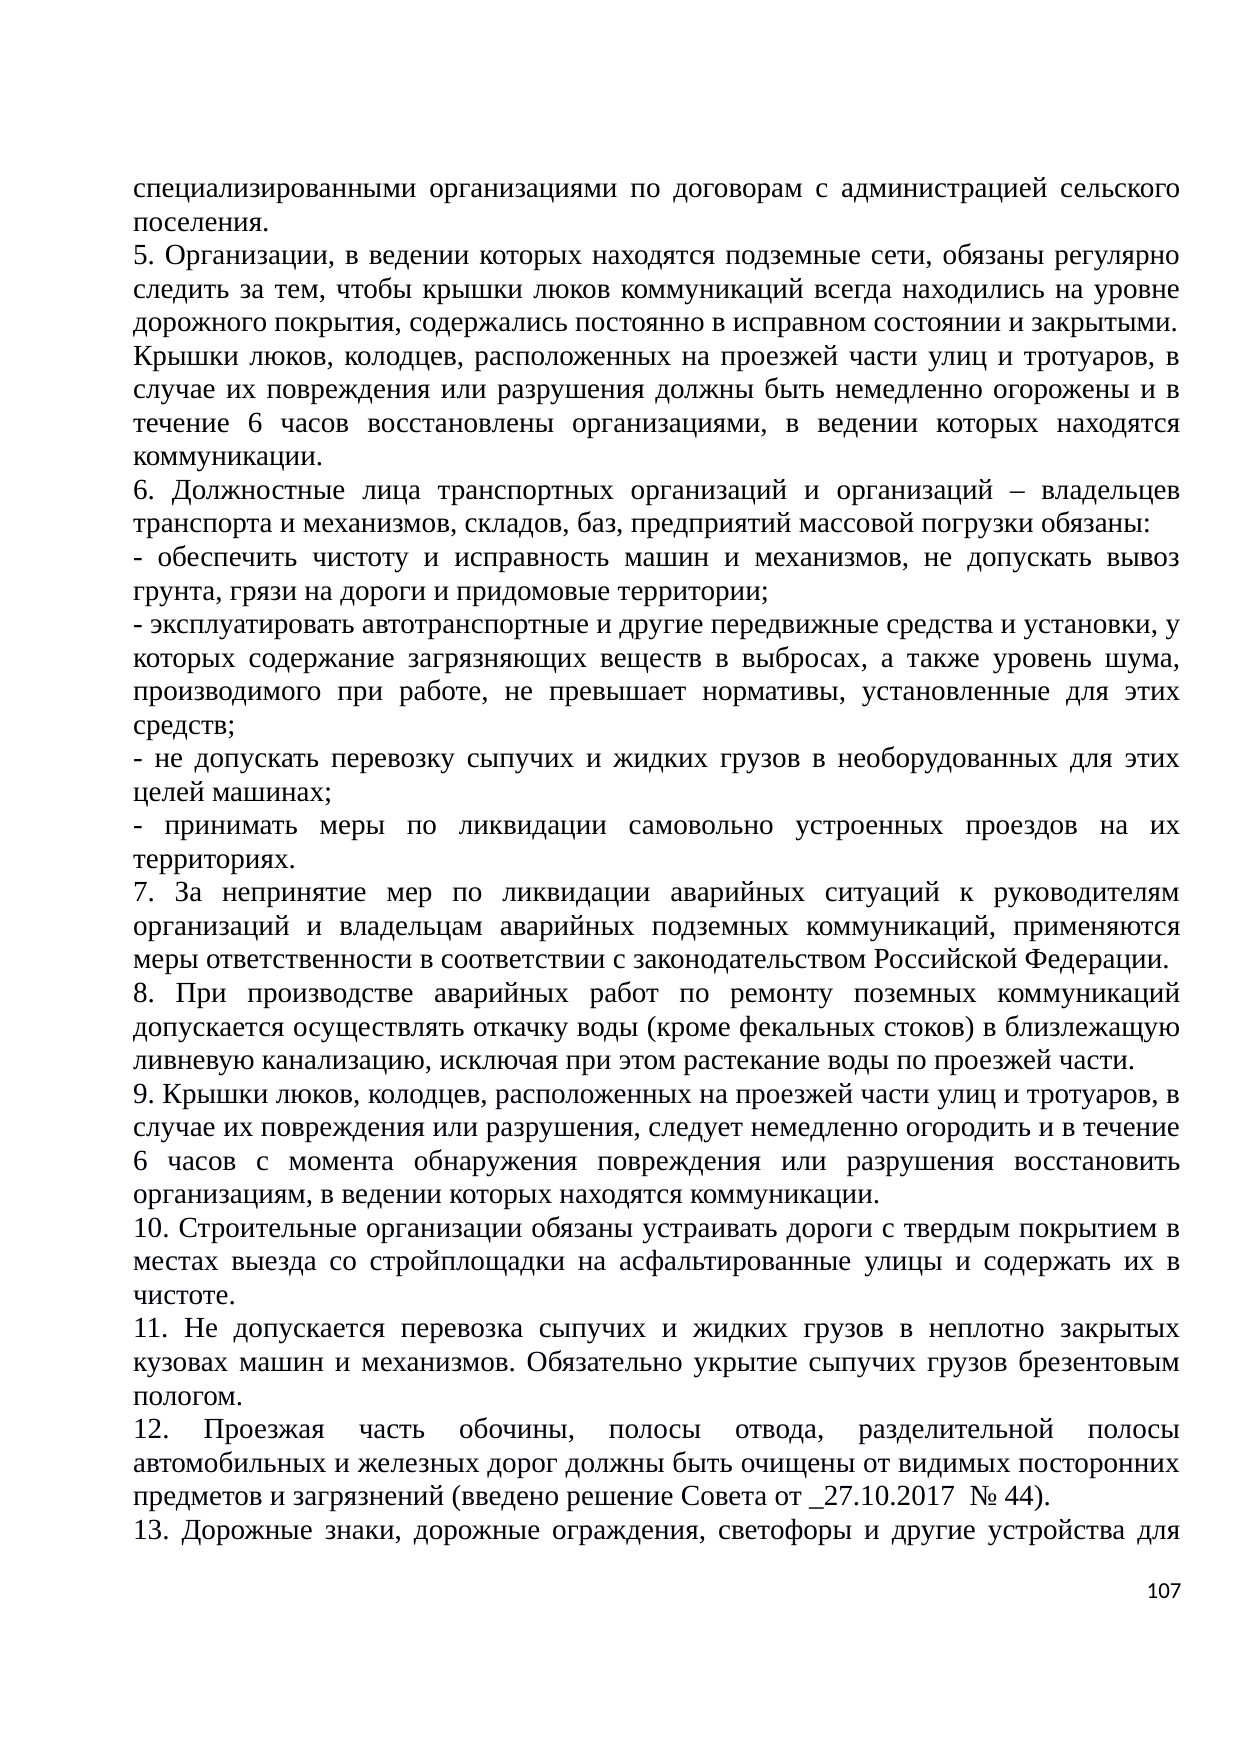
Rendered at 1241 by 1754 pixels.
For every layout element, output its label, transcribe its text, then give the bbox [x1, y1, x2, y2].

text 11. Не допускается перевозка сыпучих и жидких грузов в неплотно закрытых кузовах машин и механизмов. Обязательно укрытие сыпучих грузов брезентовым пологом. [133, 1311, 1181, 1411]
text 10. Строительные организации обязаны устраивать дороги с твердым покрытием в местах выезда со стройплощадки на асфальтированные улицы и содержать их в чистоте. [133, 1210, 1181, 1311]
text - принимать меры по ликвидации самовольно устроенных проездов на их территориях. [133, 807, 1181, 874]
text 6. Должностные лица транспортных организаций и организаций – владельцев транспорта и механизмов, складов, баз, предприятий массовой погрузки обязаны: [133, 472, 1181, 539]
text 7. За непринятие мер по ликвидации аварийных ситуаций к руководителям организаций и владельцам аварийных подземных коммуникаций, применяются меры ответственности в соответствии с законодательством Российской Федерации. [133, 874, 1181, 975]
text 9. Крышки люков, колодцев, расположенных на проезжей части улиц и тротуаров, в случае их повреждения или разрушения, следует немедленно огородить и в течение 6 часов с момента обнаружения повреждения или разрушения восстановить организациям, в ведении которых находятся коммуникации. [133, 1076, 1181, 1210]
text 12. Проезжая часть обочины, полосы отвода, разделительной полосы автомобильных и железных дорог должны быть очищены от видимых посторонних предметов и загрязнений (введено решение Совета от _27.10.2017 № 44). [133, 1411, 1181, 1512]
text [133, 1512, 1181, 1545]
text Крышки люков, колодцев, расположенных на проезжей части улиц и тротуаров, в случае их повреждения или разрушения должны быть немедленно огорожены и в течение 6 часов восстановлены организациями, в ведении которых находятся коммуникации. [133, 338, 1181, 472]
text - эксплуатировать автотранспортные и другие передвижные средства и установки, у которых содержание загрязняющих веществ в выбросах, а также уровень шума, производимого при работе, не превышает нормативы, установленные для этих средств; [133, 606, 1181, 740]
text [133, 170, 1181, 237]
text 5. Организации, в ведении которых находятся подземные сети, обязаны регулярно следить за тем, чтобы крышки люков коммуникаций всегда находились на уровне дорожного покрытия, содержались постоянно в исправном состоянии и закрытыми. [133, 237, 1181, 338]
text - обеспечить чистоту и исправность машин и механизмов, не допускать вывоз грунта, грязи на дороги и придомовые территории; [133, 539, 1181, 606]
text 8. При производстве аварийных работ по ремонту поземных коммуникаций допускается осуществлять откачку воды (кроме фекальных стоков) в близлежащую ливневую канализацию, исключая при этом растекание воды по проезжей части. [133, 975, 1181, 1076]
text - не допускать перевозку сыпучих и жидких грузов в необорудованных для этих целей машинах; [133, 740, 1181, 807]
